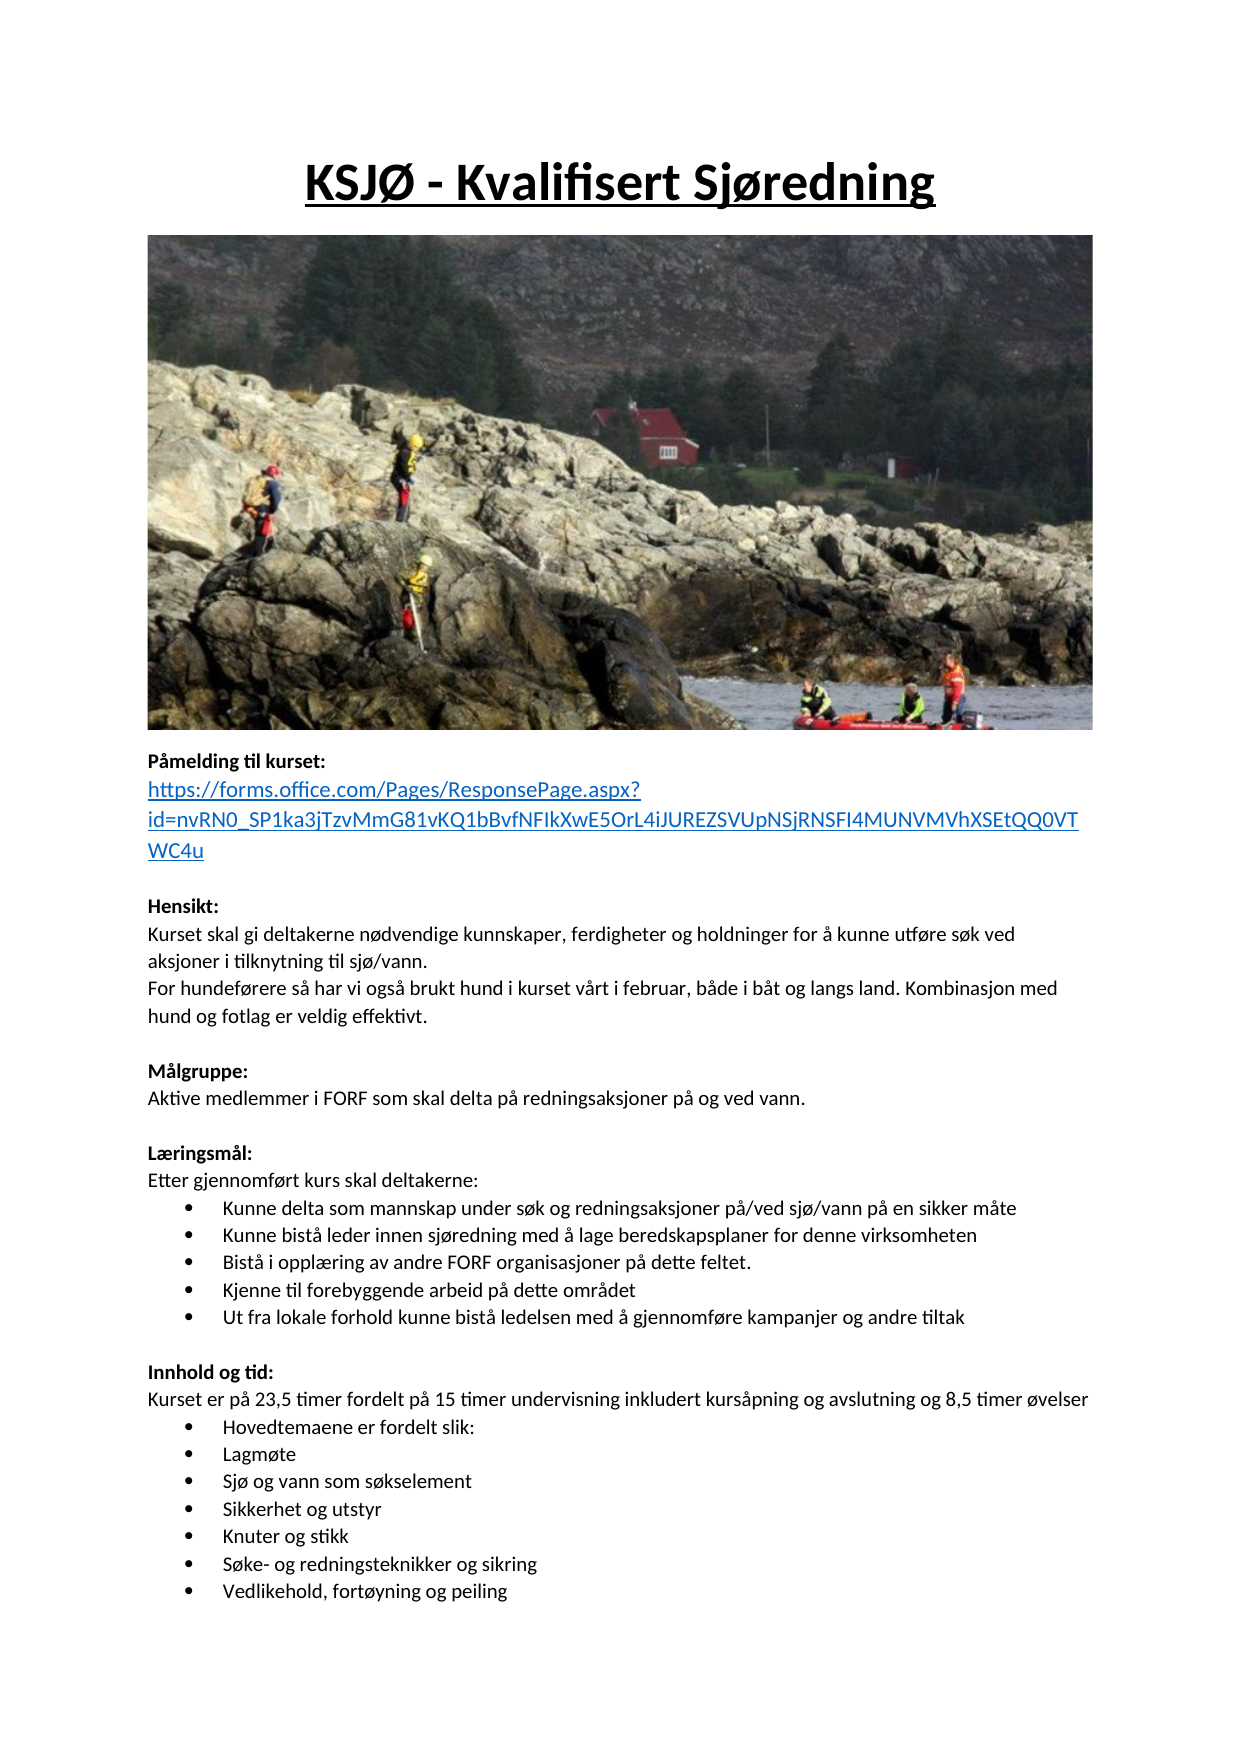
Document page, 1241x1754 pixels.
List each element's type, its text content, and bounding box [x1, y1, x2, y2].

text Etter gjennomført kurs skal deltakerne: [148, 1167, 1093, 1193]
picture [147, 235, 1093, 730]
text Læringsmål: [148, 1140, 1093, 1165]
list Søke- og redningsteknikker og sikring [185, 1551, 1093, 1576]
list Kunne delta som mannskap under søk og redningsaksjoner på/ved sjø/vann på en sikker måte [185, 1195, 1093, 1220]
list Vedlikehold, fortøyning og peiling [185, 1578, 1093, 1604]
text For hundeførere så har vi også brukt hund i kurset vårt i februar, både i båt og langs land. Kombinasjon med hund og fotlag er veldig effektivt. [148, 976, 1093, 1028]
list Bistå i opplæring av andre FORF organisasjoner på dette feltet. [185, 1249, 1093, 1275]
text https://forms.office.com/Pages/ResponsePage.aspx?id=nvRN0_SP1ka3jTzvMmG81vKQ1bBvfNFIkXwE5OrL4iJUREZSVUpNSjRNSFI4MUNVMVhXSEtQQ0VTWC4u [148, 775, 1093, 864]
text Påmelding til kurset: [148, 748, 1093, 773]
list Hovedtemaene er fordelt slik: [185, 1414, 1093, 1439]
list Lagmøte [185, 1441, 1093, 1467]
text Aktive medlemmer i FORF som skal delta på redningsaksjoner på og ved vann. [148, 1085, 1093, 1111]
list Sikkerhet og utstyr [185, 1496, 1093, 1522]
list Kjenne til forebyggende arbeid på dette området [185, 1277, 1093, 1302]
text Hensikt: [148, 893, 1093, 919]
text Kurset er på 23,5 timer fordelt på 15 timer undervisning inkludert kursåpning og avslutning og 8,5 timer øvelser [148, 1387, 1093, 1412]
list Kunne bistå leder innen sjøredning med å lage beredskapsplaner for denne virksomheten [185, 1222, 1093, 1248]
list Sjø og vann som søkselement [185, 1469, 1093, 1494]
text KSJØ - Kvalifisert Sjøredning [148, 148, 1093, 214]
text Innhold og tid: [148, 1359, 1093, 1384]
text Målgruppe: [148, 1058, 1093, 1083]
list Ut fra lokale forhold kunne bistå ledelsen med å gjennomføre kampanjer og andre tiltak [185, 1304, 1093, 1330]
text Kurset skal gi deltakerne nødvendige kunnskaper, ferdigheter og holdninger for å kunne utføre søk ved aksjoner i tilknytning til sjø/vann. [148, 921, 1093, 974]
list Knuter og stikk [185, 1523, 1093, 1549]
